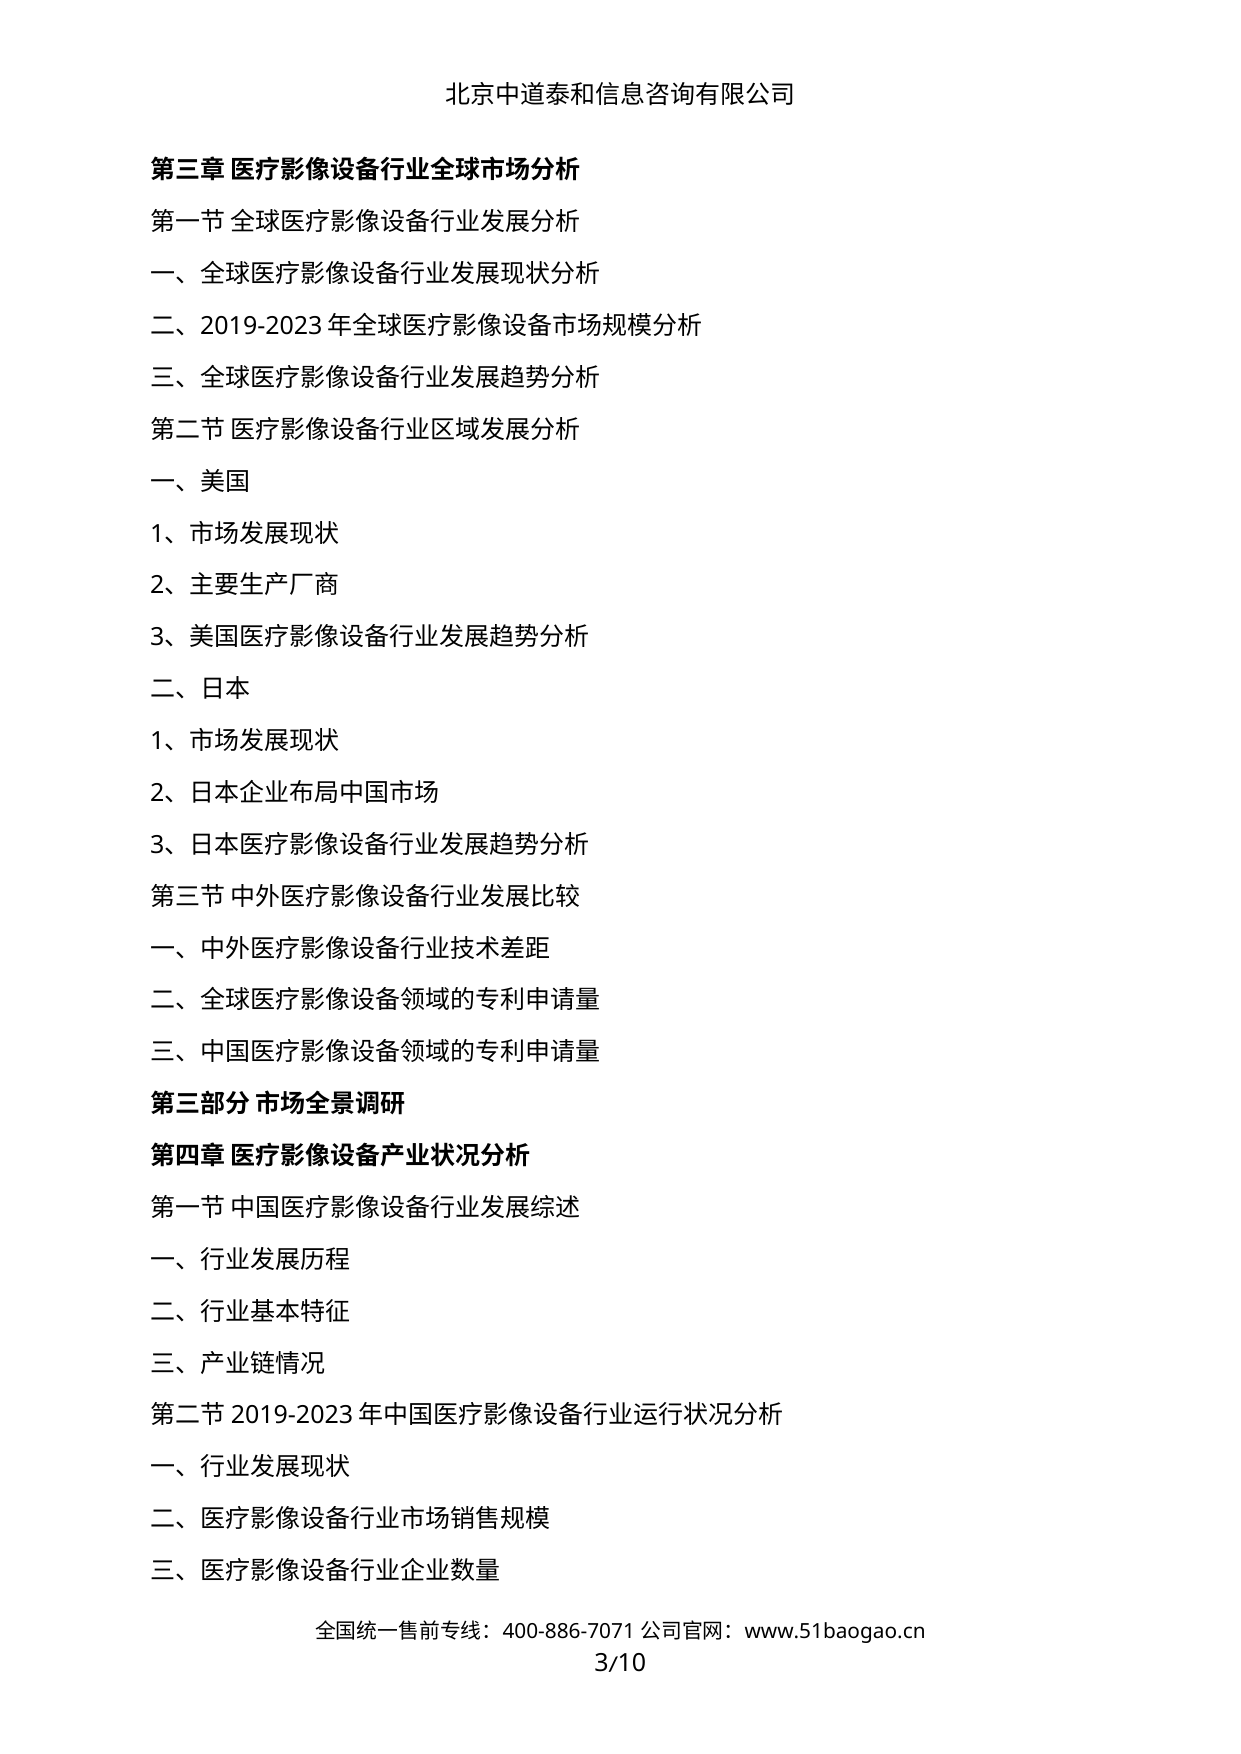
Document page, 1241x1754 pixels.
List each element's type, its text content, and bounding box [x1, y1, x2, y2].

text 3、美国医疗影像设备行业发展趋势分析 [150, 617, 1090, 653]
text 3、日本医疗影像设备行业发展趋势分析 [150, 824, 1090, 861]
text 二、2019-2023年全球医疗影像设备市场规模分析 [150, 306, 1090, 342]
text 2、日本企业布局中国市场 [150, 772, 1090, 809]
text 三、全球医疗影像设备行业发展趋势分析 [150, 357, 1090, 394]
text 第三节 中外医疗影像设备行业发展比较 [150, 876, 1090, 912]
text 2、主要生产厂商 [150, 565, 1090, 601]
text 第三部分 市场全景调研 [150, 1084, 1090, 1120]
text 一、美国 [150, 461, 1090, 497]
text 一、行业发展历程 [150, 1239, 1090, 1276]
text 第一节 中国医疗影像设备行业发展综述 [150, 1187, 1090, 1224]
text 三、中国医疗影像设备领域的专利申请量 [150, 1032, 1090, 1068]
text 第二节 医疗影像设备行业区域发展分析 [150, 409, 1090, 446]
text 第四章 医疗影像设备产业状况分析 [150, 1136, 1090, 1172]
text 第三章 医疗影像设备行业全球市场分析 [150, 150, 1090, 186]
text 一、全球医疗影像设备行业发展现状分析 [150, 254, 1090, 290]
text 第二节 2019-2023年中国医疗影像设备行业运行状况分析 [150, 1395, 1090, 1431]
text 二、全球医疗影像设备领域的专利申请量 [150, 980, 1090, 1016]
text 1、市场发展现状 [150, 513, 1090, 549]
text 二、日本 [150, 669, 1090, 705]
text 1、市场发展现状 [150, 721, 1090, 757]
text 二、行业基本特征 [150, 1291, 1090, 1327]
text 三、医疗影像设备行业企业数量 [150, 1551, 1090, 1587]
text 二、医疗影像设备行业市场销售规模 [150, 1499, 1090, 1535]
text 三、产业链情况 [150, 1343, 1090, 1379]
text 一、行业发展现状 [150, 1447, 1090, 1483]
text 第一节 全球医疗影像设备行业发展分析 [150, 202, 1090, 238]
text 一、中外医疗影像设备行业技术差距 [150, 928, 1090, 964]
